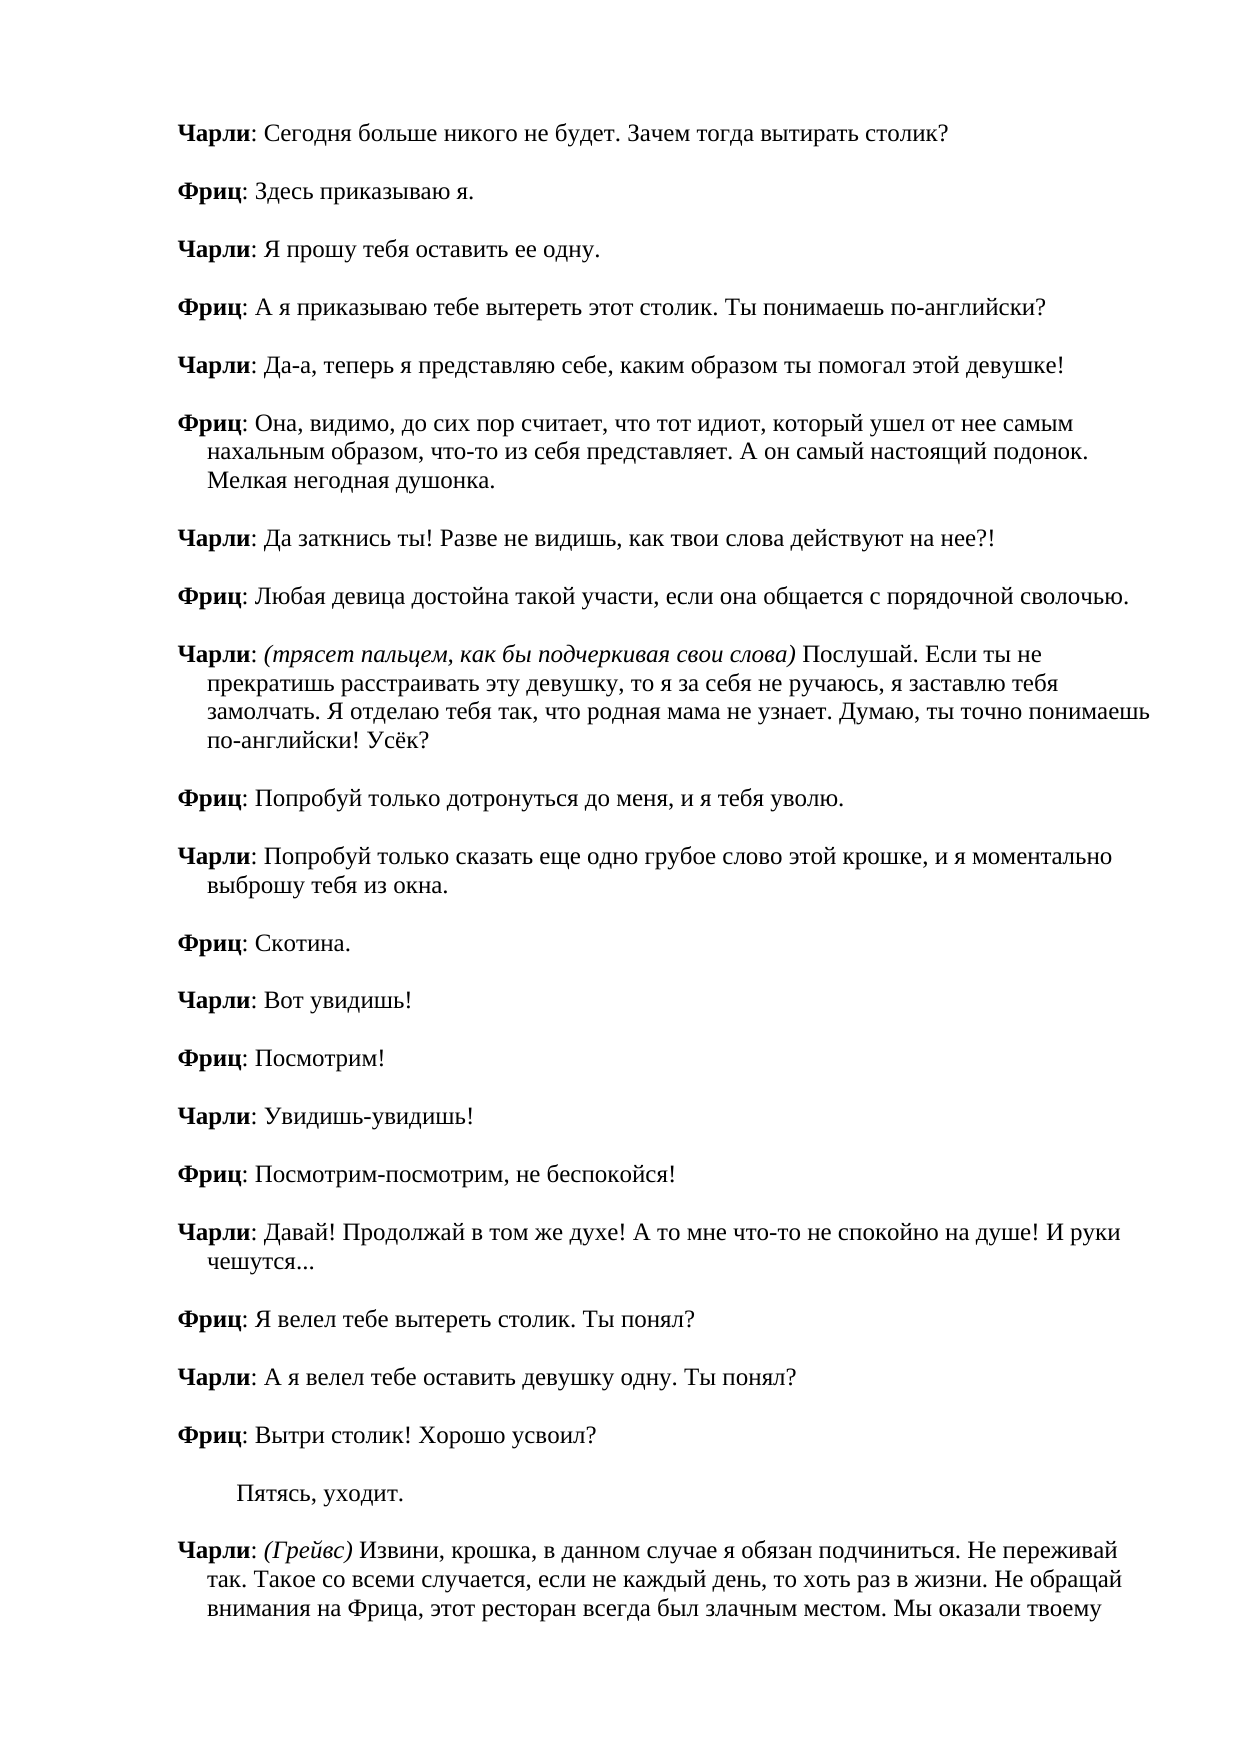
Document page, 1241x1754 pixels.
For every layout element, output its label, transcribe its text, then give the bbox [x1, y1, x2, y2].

text Фриц: Любая девица достойна такой участи, если она общается с порядочной сволочью. [177, 581, 1152, 610]
text Фриц: Здесь приказываю я. [177, 176, 1152, 205]
text Чарли: Вот увидишь! [177, 986, 1152, 1014]
text Фриц: Попробуй только дотронуться до меня, и я тебя уволю. [177, 783, 1152, 812]
text Фриц: Я велел тебе вытереть столик. Ты понял? [177, 1304, 1152, 1333]
text Чарли: Да заткнись ты! Разве не видишь, как твои слова действуют на нее?! [177, 523, 1152, 552]
text Фриц: Вытри столик! Хорошо усвоил? [177, 1420, 1152, 1448]
text Чарли: Попробуй только сказать еще одно грубое слово этой крошке, и я моментально выброшу тебя из окна. [177, 841, 1152, 898]
text Чарли: (трясет пальцем, как бы подчеркивая свои слова) Послушай. Если ты не прекратишь расстраивать эту девушку, то я за себя не ручаюсь, я заставлю тебя замолчать. Я отделаю тебя так, что родная мама не узнает. Думаю, ты точно понимаешь по-английски! Усёк? [177, 639, 1152, 754]
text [177, 1536, 1152, 1622]
text Фриц: Посмотрим-посмотрим, не беспокойся! [177, 1159, 1152, 1188]
text Фриц: Посмотрим! [177, 1043, 1152, 1072]
text Чарли: А я велел тебе оставить девушку одну. Ты понял? [177, 1362, 1152, 1391]
text Чарли: Я прошу тебя оставить ее одну. [177, 234, 1152, 263]
text Фриц: А я приказываю тебе вытереть этот столик. Ты понимаешь по-английски? [177, 292, 1152, 321]
text Чарли: Сегодня больше никого не будет. Зачем тогда вытирать столик? [177, 118, 1152, 147]
text Фриц: Скотина. [177, 928, 1152, 956]
text Чарли: Увидишь-увидишь! [177, 1101, 1152, 1130]
text Чарли: Давай! Продолжай в том же духе! А то мне что-то не спокойно на душе! И руки чешутся... [177, 1217, 1152, 1275]
text Фриц: Она, видимо, до сих пор считает, что тот идиот, который ушел от нее самым нахальным образом, что-то из себя представляет. А он самый настоящий подонок. Мелкая негодная душонка. [177, 408, 1152, 494]
text Пятясь, уходит. [236, 1478, 1152, 1506]
text Чарли: Да-а, теперь я представляю себе, каким образом ты помогал этой девушке! [177, 350, 1152, 378]
